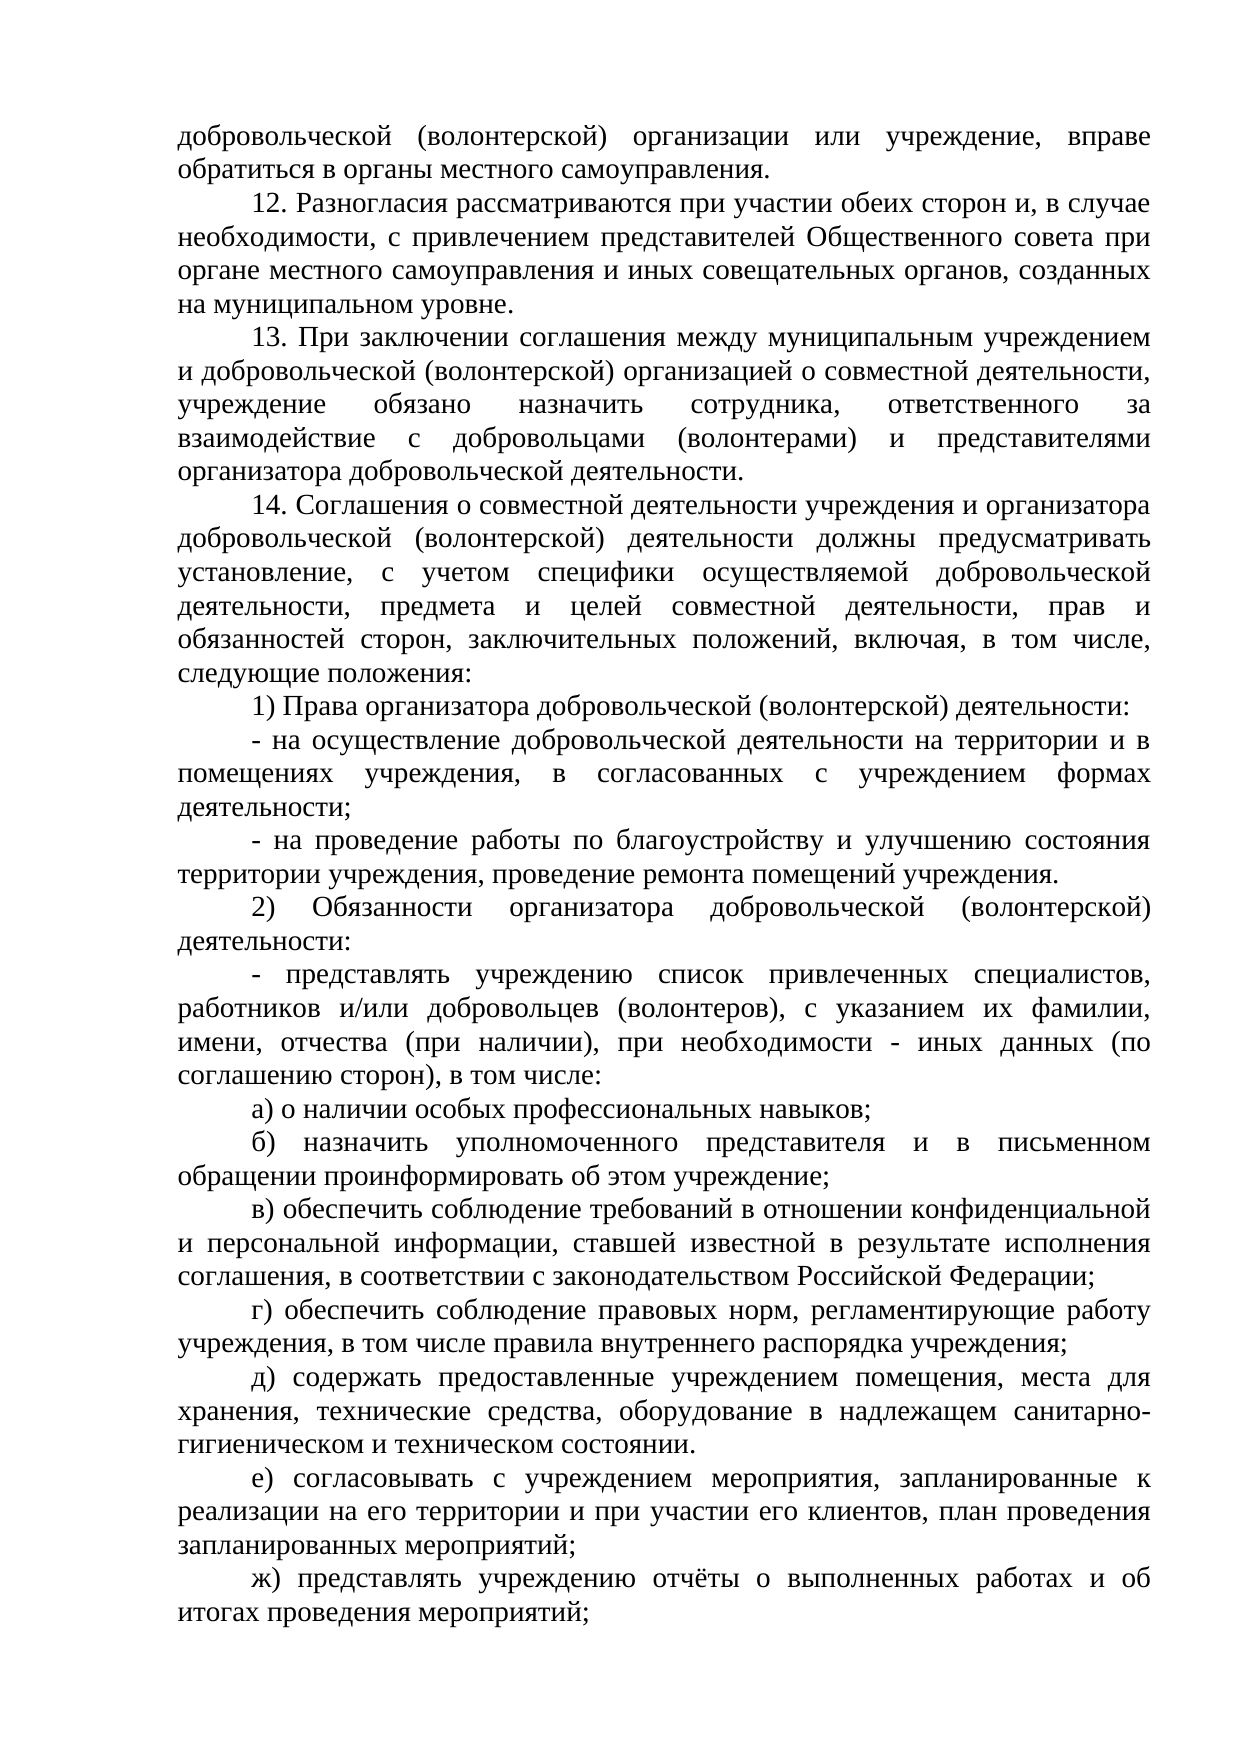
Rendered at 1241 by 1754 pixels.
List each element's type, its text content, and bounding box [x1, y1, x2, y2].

text в) обеспечить соблюдение требований в отношении конфиденциальной и персональной информации, ставшей известной в результате исполнения соглашения, в соответствии с законодательством Российской Федерации; [177, 1191, 1152, 1292]
text б) назначить уполномоченного представителя и в письменном обращении проинформировать об этом учреждение; [177, 1124, 1152, 1191]
text - на проведение работы по благоустройству и улучшению состояния территории учреждения, проведение ремонта помещений учреждения. [177, 822, 1152, 889]
text г) обеспечить соблюдение правовых норм, регламентирующие работу учреждения, в том числе правила внутреннего распорядка учреждения; [177, 1292, 1152, 1359]
text - представлять учреждению список привлеченных специалистов, работников и/или добровольцев (волонтеров), с указанием их фамилии, имени, отчества (при наличии), при необходимости - иных данных (по соглашению сторон), в том числе: [177, 957, 1152, 1091]
text а) о наличии особых профессиональных навыков; [177, 1091, 1152, 1124]
text 13. При заключении соглашения между муниципальным учреждением и добровольческой (волонтерской) организацией о совместной деятельности, учреждение обязано назначить сотрудника, ответственного за взаимодействие с добровольцами (волонтерами) и представителями организатора добровольческой деятельности. [177, 319, 1152, 487]
text - на осуществление добровольческой деятельности на территории и в помещениях учреждения, в согласованных с учреждением формах деятельности; [177, 722, 1152, 822]
text 2) Обязанности организатора добровольческой (волонтерской) деятельности: [177, 889, 1152, 957]
text е) согласовывать с учреждением мероприятия, запланированные к реализации на его территории и при участии его клиентов, план проведения запланированных мероприятий; [177, 1460, 1152, 1560]
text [177, 118, 1152, 185]
text д) содержать предоставленные учреждением помещения, места для хранения, технические средства, оборудование в надлежащем санитарно-гигиеническом и техническом состоянии. [177, 1359, 1152, 1460]
text 1) Права организатора добровольческой (волонтерской) деятельности: [177, 688, 1152, 722]
text 12. Разногласия рассматриваются при участии обеих сторон и, в случае необходимости, с привлечением представителей Общественного совета при органе местного самоуправления и иных совещательных органов, созданных на муниципальном уровне. [177, 185, 1152, 319]
text 14. Соглашения о совместной деятельности учреждения и организатора добровольческой (волонтерской) деятельности должны предусматривать установление, с учетом специфики осуществляемой добровольческой деятельности, предмета и целей совместной деятельности, прав и обязанностей сторон, заключительных положений, включая, в том числе, следующие положения: [177, 487, 1152, 688]
text ж) представлять учреждению отчёты о выполненных работах и об итогах проведения мероприятий; [177, 1560, 1152, 1627]
